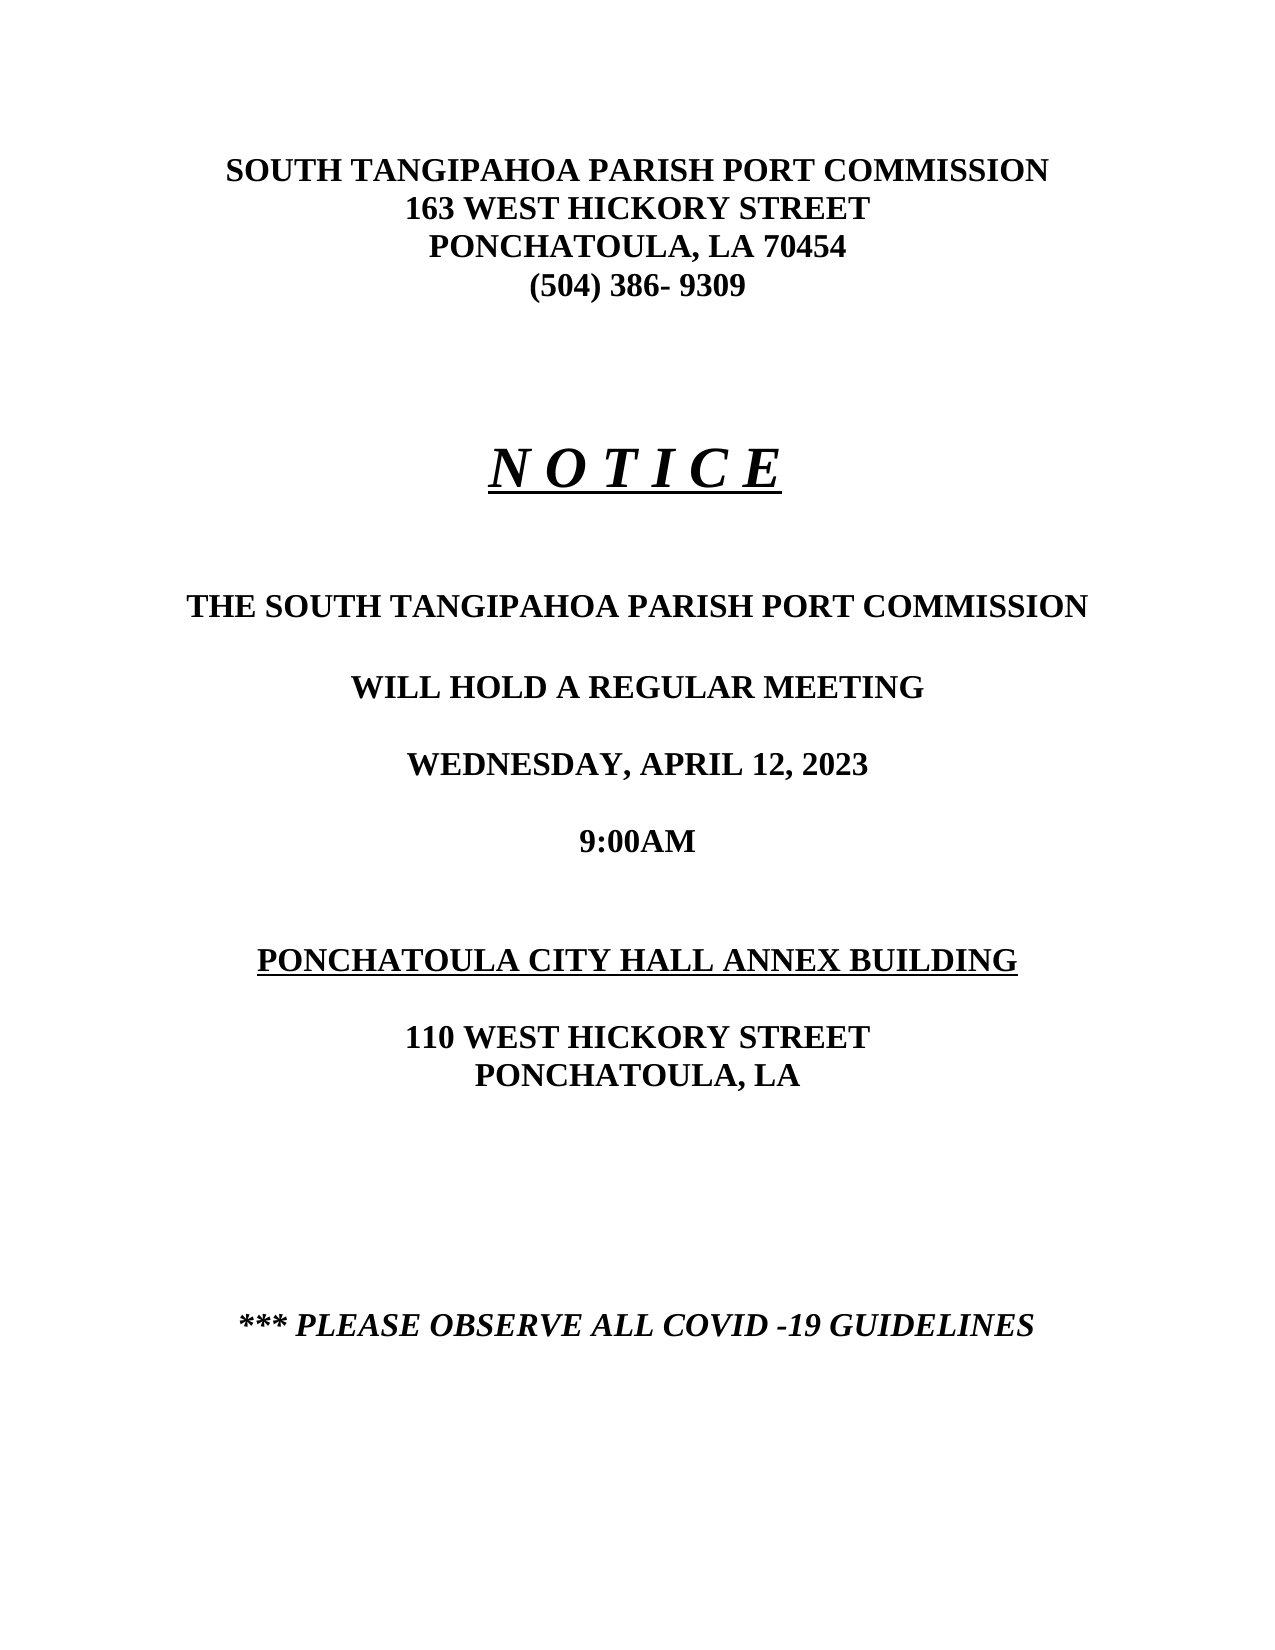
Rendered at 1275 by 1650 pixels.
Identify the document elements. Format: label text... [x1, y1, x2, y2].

text THE SOUTH TANGIPAHOA PARISH PORT COMMISSION [150, 586, 1125, 624]
text (504) 386- 9309 [150, 265, 1125, 303]
text 9:00AM [150, 821, 1125, 859]
text SOUTH TANGIPAHOA PARISH PORT COMMISSION [150, 150, 1125, 188]
text PONCHATOULA, LA [150, 1056, 1125, 1094]
text N O T I C E [150, 433, 1125, 500]
text *** PLEASE OBSERVE ALL COVID -19 GUIDELINES [150, 1305, 1125, 1343]
text WILL HOLD A REGULAR MEETING [150, 667, 1125, 706]
text 110 WEST HICKORY STREET [150, 1017, 1125, 1056]
text PONCHATOULA, LA 70454 [150, 227, 1125, 265]
text PONCHATOULA CITY HALL ANNEX BUILDING [150, 941, 1125, 979]
text 163 WEST HICKORY STREET [150, 188, 1125, 227]
text WEDNESDAY, APRIL 12, 2023 [150, 744, 1125, 782]
